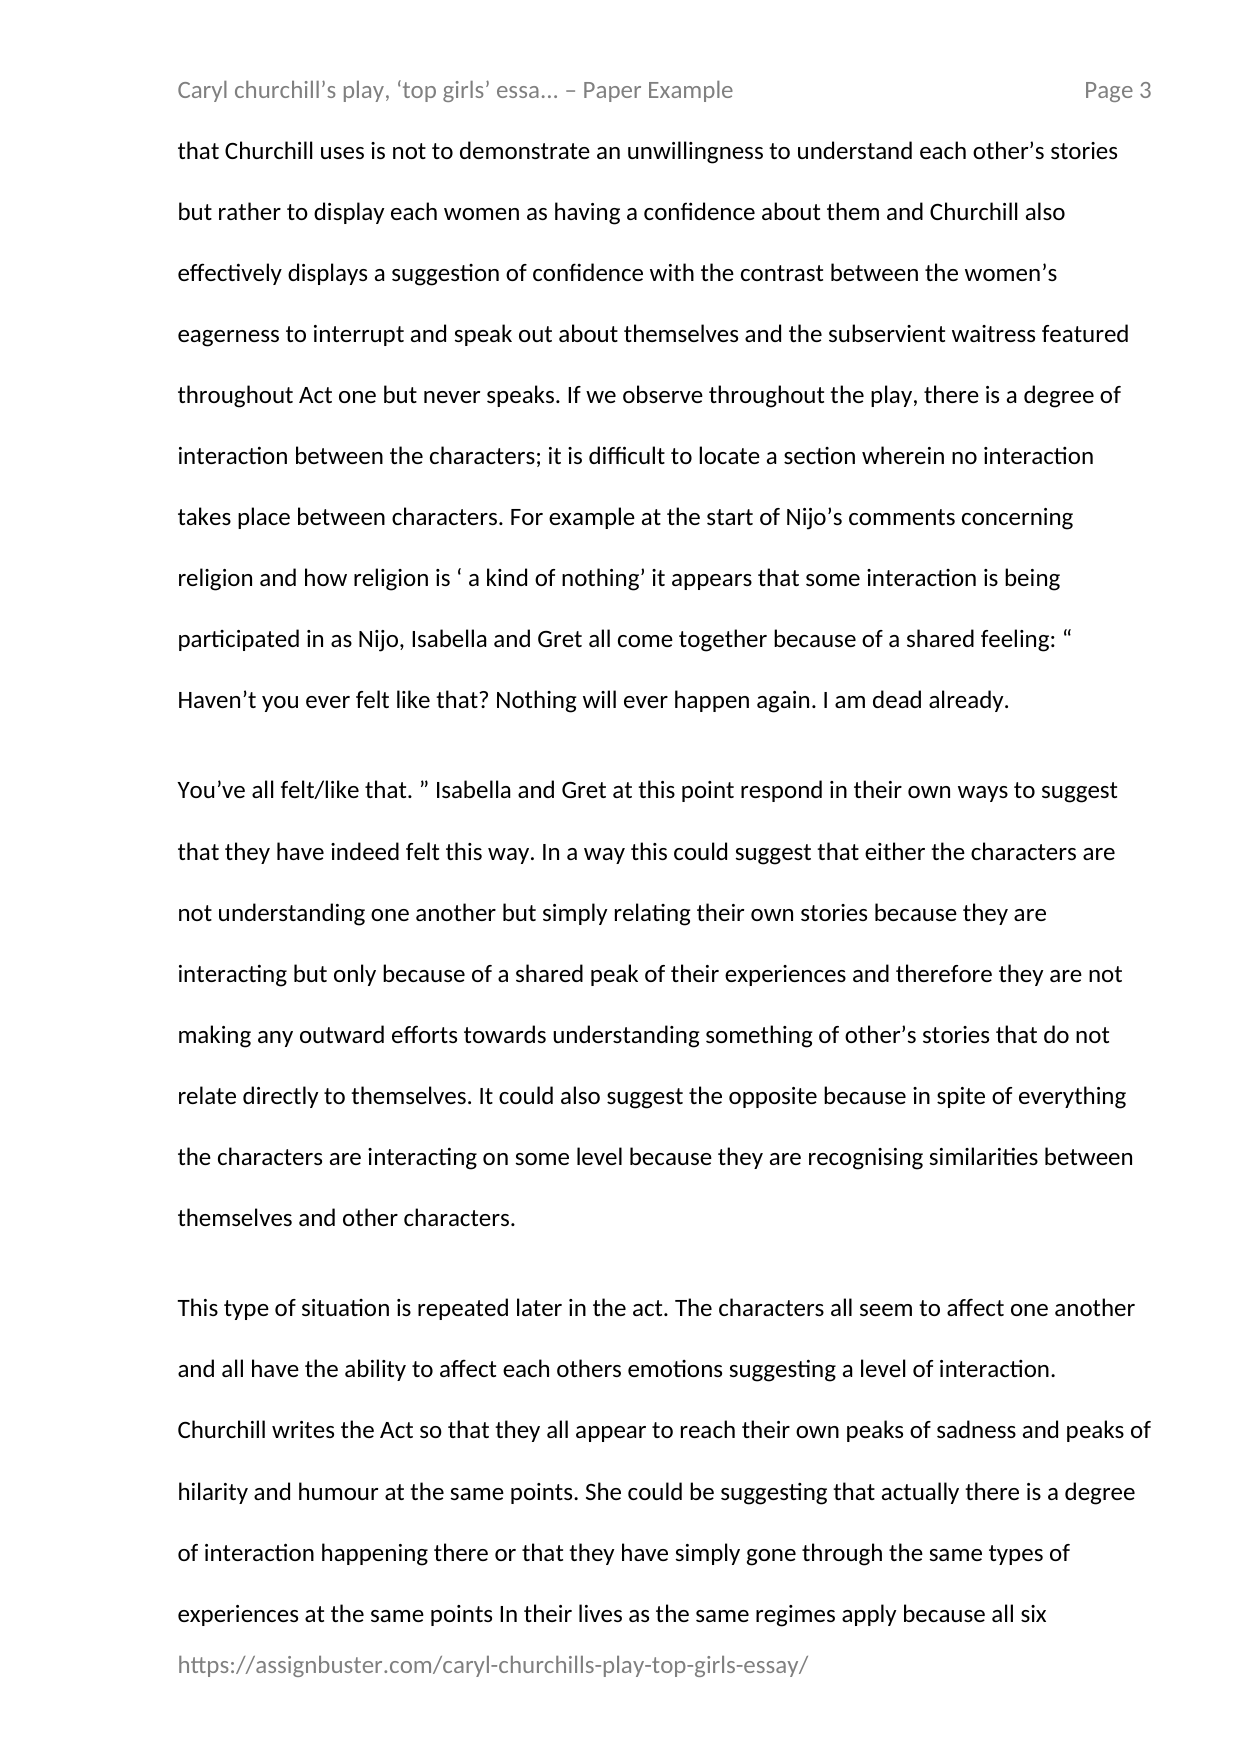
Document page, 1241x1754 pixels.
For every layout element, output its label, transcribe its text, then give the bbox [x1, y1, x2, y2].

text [177, 1292, 1152, 1628]
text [177, 135, 1152, 715]
text You’ve all felt/like that. ” Isabella and Gret at this point respond in their own ways to suggest that they have indeed felt this way. In a way this could suggest that either the characters are not understanding one another but simply relating their own stories because they are interacting but only because of a shared peak of their experiences and therefore they are not making any outward efforts towards understanding something of other’s stories that do not relate directly to themselves. It could also suggest the opposite because in spite of everything the characters are interacting on some level because they are recognising similarities between themselves and other characters. [177, 775, 1152, 1232]
